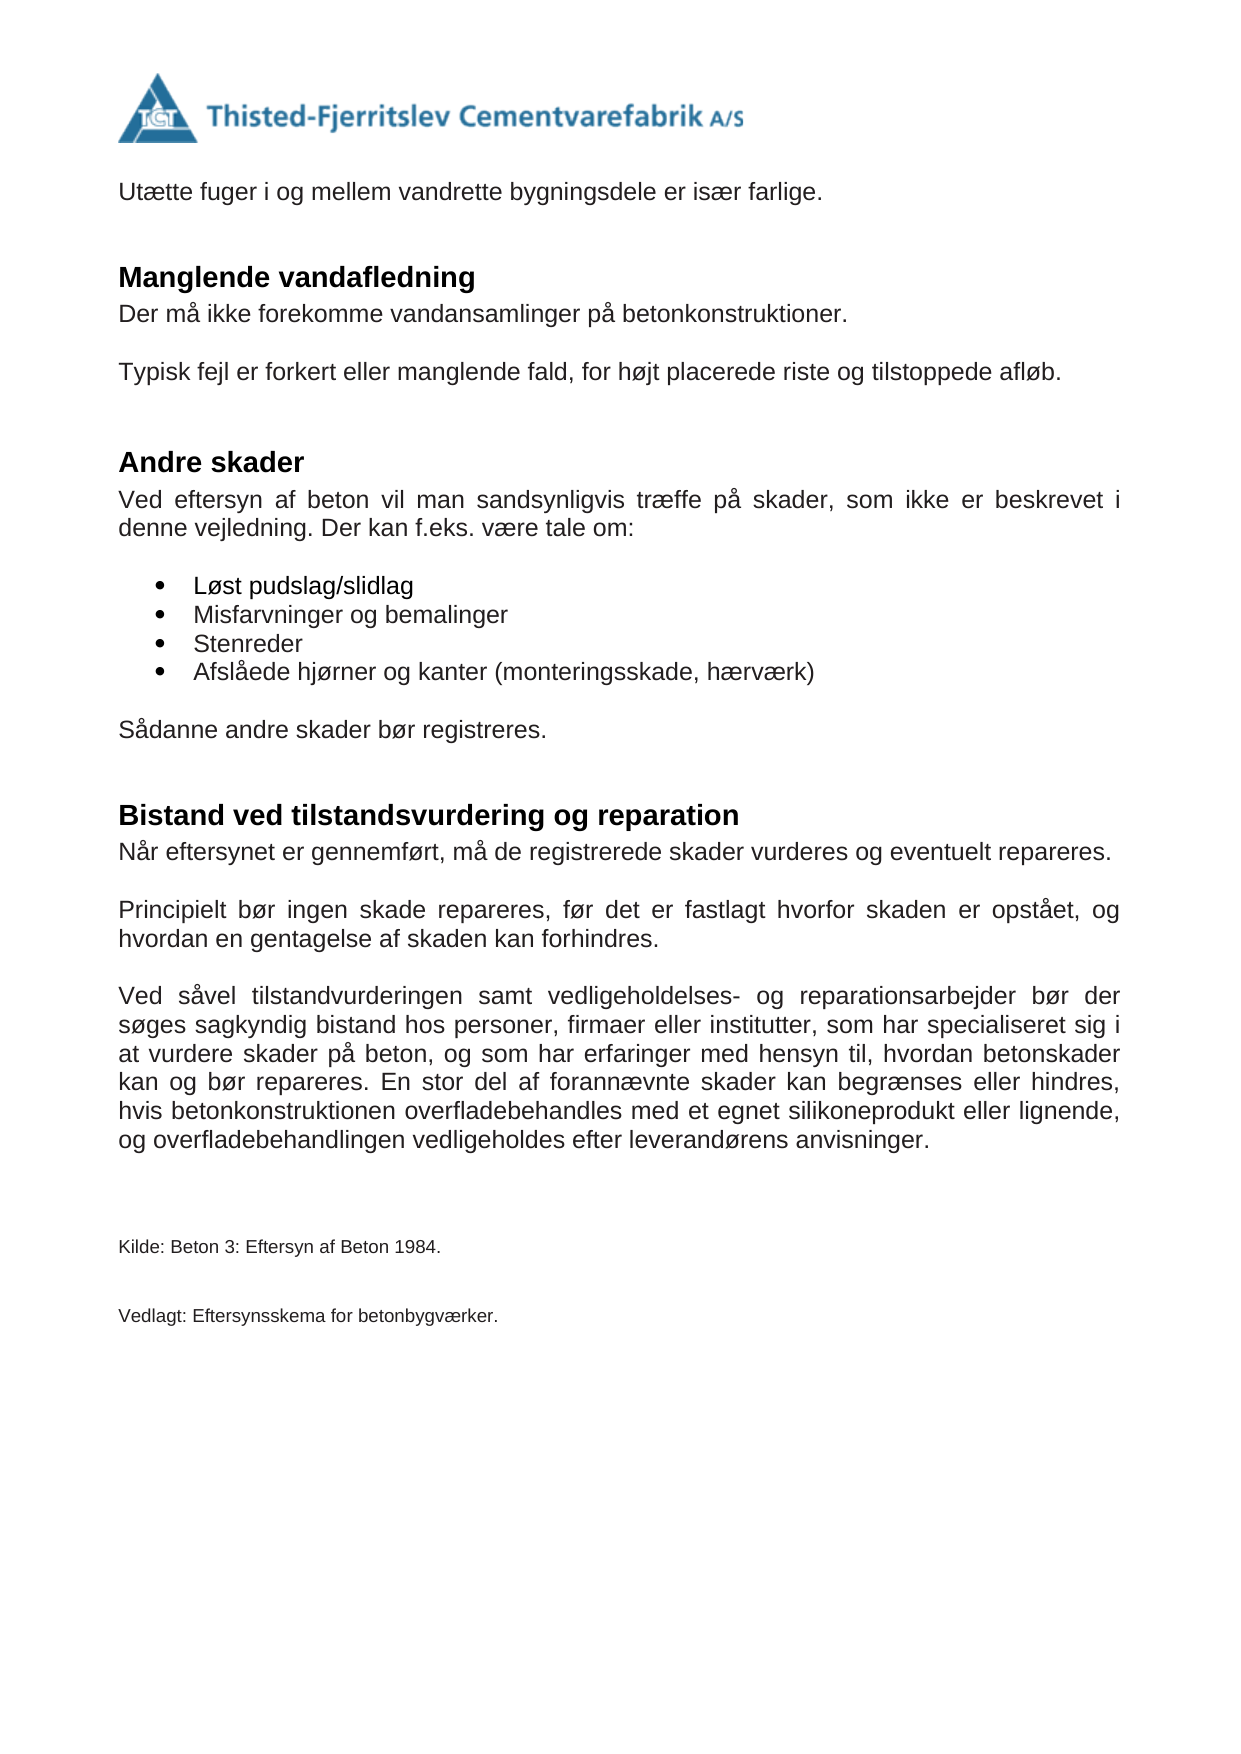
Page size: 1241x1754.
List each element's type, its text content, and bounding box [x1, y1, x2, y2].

subtitle Manglende vandafledning [118, 260, 1122, 293]
text Ved såvel tilstandvurderingen samt vedligeholdelses- og reparationsarbejder bør der søges sagkyndig bistand hos personer, firmaer eller institutter, som har specialiseret sig i at vurdere skader på beton, og som har erfaringer med hensyn til, hvordan betonskader kan og bør repareres. En stor del af forannævnte skader kan begrænses eller hindres, hvis betonkonstruktionen overfladebehandles med et egnet silikoneprodukt eller lignende, og overfladebehandlingen vedligeholdes efter leverandørens anvisninger. [118, 981, 1122, 1153]
text Når eftersynet er gennemført, må de registrerede skader vurderes og eventuelt repareres. [118, 837, 1122, 866]
text Vedlagt: Eftersynsskema for betonbygværker. [118, 1257, 1122, 1327]
text Der må ikke forekomme vandansamlinger på betonkonstruktioner. [118, 299, 1122, 328]
list Misfarvninger og bemalinger [156, 600, 1122, 628]
list Stenreder [156, 628, 1122, 657]
text Utætte fuger i og mellem vandrette bygningsdele er især farlige. [118, 177, 1122, 206]
text Ved eftersyn af beton vil man sandsynligvis træffe på skader, som ikke er beskrevet i denne vejledning. Der kan f.eks. være tale om: [118, 484, 1122, 542]
list Afslåede hjørner og kanter (monteringsskade, hærværk) [156, 657, 1122, 686]
list Løst pudslag/slidlag [156, 571, 1122, 600]
text Kilde: Beton 3: Eftersyn af Beton 1984. [118, 1188, 1122, 1257]
text Sådanne andre skader bør registreres. [118, 715, 1122, 744]
text Typisk fejl er forkert eller manglende fald, for højt placerede riste og tilstoppede afløb. [118, 357, 1122, 386]
text Principielt bør ingen skade repareres, før det er fastlagt hvorfor skaden er opstået, og hvordan en gentagelse af skaden kan forhindres. [118, 895, 1122, 952]
picture [118, 73, 744, 143]
subtitle Andre skader [118, 445, 1122, 478]
subtitle Bistand ved tilstandsvurdering og reparation [118, 797, 1122, 831]
